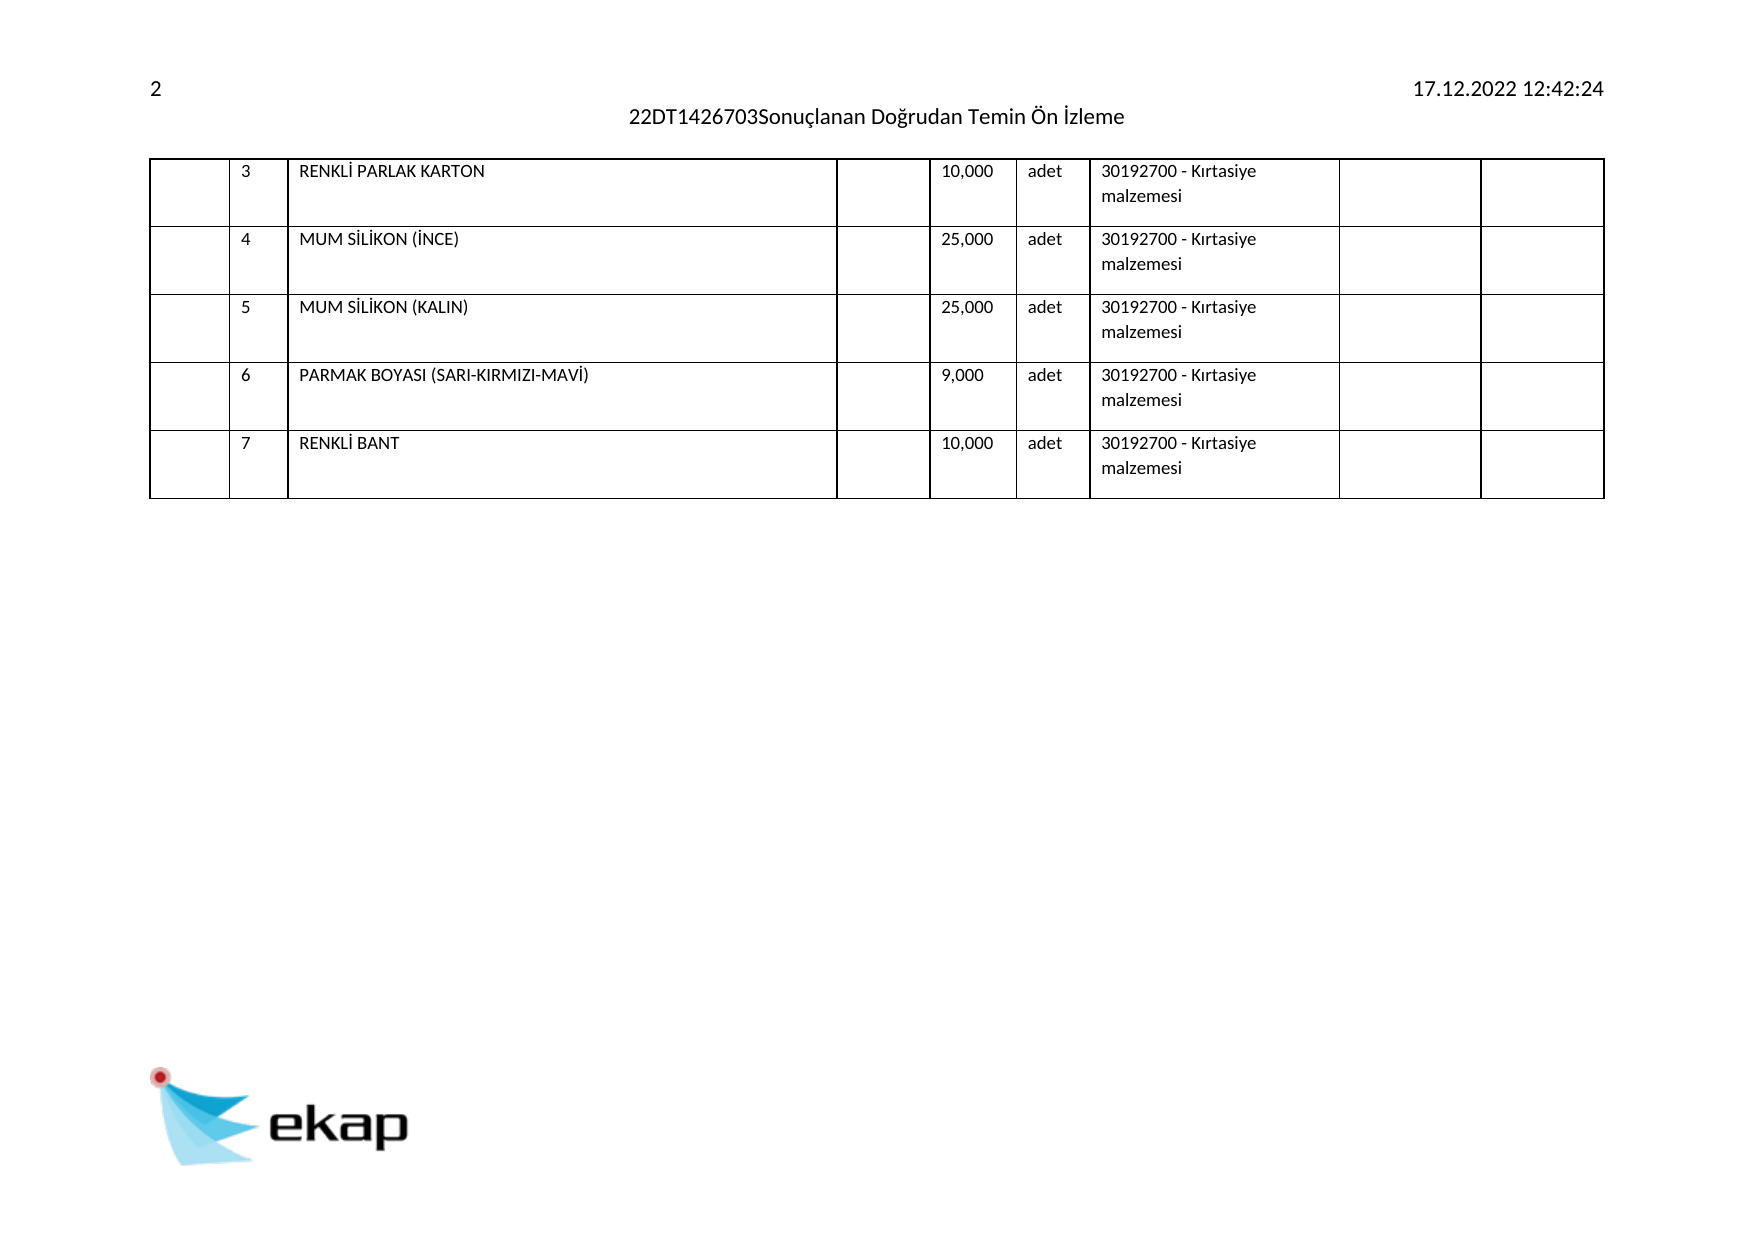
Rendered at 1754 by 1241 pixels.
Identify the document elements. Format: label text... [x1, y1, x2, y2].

table_cell 10,000 [931, 431, 1016, 497]
table_cell [838, 431, 929, 497]
table_cell MUM SİLİKON (İNCE) [289, 227, 836, 294]
table_cell [1482, 295, 1603, 362]
table_cell RENKLİ PARLAK KARTON [289, 160, 836, 226]
table_cell [1340, 227, 1480, 294]
table_cell 30192700 - Kırtasiye malzemesi [1091, 363, 1339, 429]
table_cell [838, 160, 929, 226]
table_cell 30192700 - Kırtasiye malzemesi [1091, 160, 1339, 226]
table_cell [1482, 363, 1603, 429]
table_cell [1340, 431, 1480, 497]
table_cell [151, 431, 229, 497]
table_cell [838, 363, 929, 429]
table_cell 6 [230, 363, 287, 429]
table_cell [1340, 160, 1480, 226]
table_cell 7 [230, 431, 287, 497]
table_cell 5 [230, 295, 287, 362]
table_cell 4 [230, 227, 287, 294]
table_cell RENKLİ BANT [289, 431, 836, 497]
table_cell 25,000 [931, 295, 1016, 362]
table_cell 30192700 - Kırtasiye malzemesi [1091, 295, 1339, 362]
table_cell adet [1017, 227, 1089, 294]
table_cell 30192700 - Kırtasiye malzemesi [1091, 431, 1339, 497]
table_cell PARMAK BOYASI (SARI-KIRMIZI-MAVİ) [289, 363, 836, 429]
table_cell adet [1017, 431, 1089, 497]
table_cell MUM SİLİKON (KALIN) [289, 295, 836, 362]
table_cell adet [1017, 160, 1089, 226]
table_cell [1340, 363, 1480, 429]
table_cell 25,000 [931, 227, 1016, 294]
picture [150, 1067, 418, 1167]
table_cell [1482, 160, 1603, 226]
table_cell [838, 227, 929, 294]
table_cell 3 [230, 160, 287, 226]
table_cell [1482, 431, 1603, 497]
table_cell 10,000 [931, 160, 1016, 226]
table_cell [151, 295, 229, 362]
table_cell [1340, 295, 1480, 362]
table_cell 30192700 - Kırtasiye malzemesi [1091, 227, 1339, 294]
table_cell adet [1017, 363, 1089, 429]
table_cell [838, 295, 929, 362]
table_cell [151, 363, 229, 429]
table_cell adet [1017, 295, 1089, 362]
table_cell [151, 160, 229, 226]
table_cell 9,000 [931, 363, 1016, 429]
table_cell [1482, 227, 1603, 294]
table_cell [151, 227, 229, 294]
